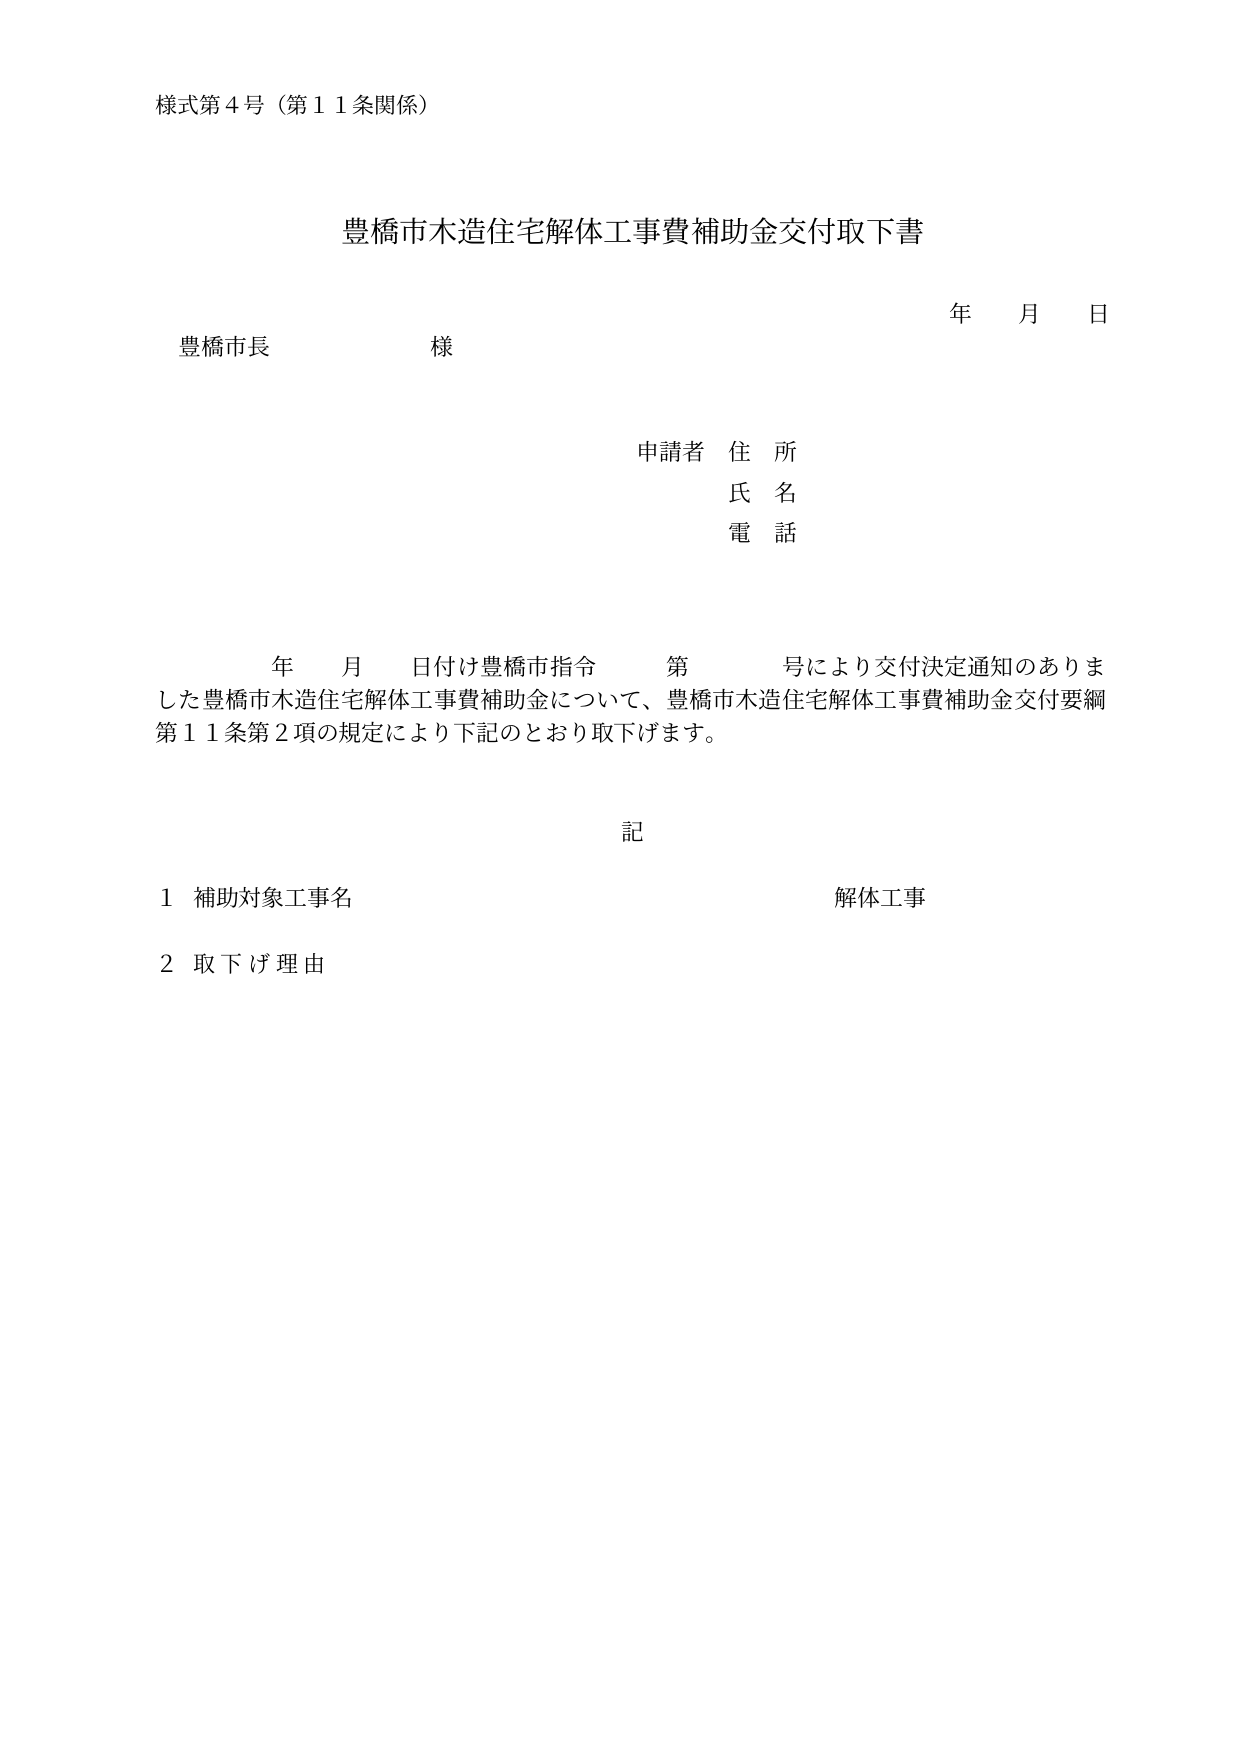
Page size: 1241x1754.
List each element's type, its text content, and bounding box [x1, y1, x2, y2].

text 申請者 住 所 [155, 428, 1110, 469]
text 豊橋市木造住宅解体工事費補助金交付取下書 [155, 197, 1110, 263]
text 氏 名 [155, 469, 1110, 509]
list 取下げ理由 [155, 946, 1110, 979]
text 記 [155, 814, 1110, 847]
text 年 月 日付け豊橋市指令 第 号により交付決定通知のありました豊橋市木造住宅解体工事費補助金について、豊橋市木造住宅解体工事費補助金交付要綱第１１条第２項の規定により下記のとおり取下げます。 [155, 649, 1110, 748]
list 補助対象工事名 解体工事 [155, 880, 1110, 913]
text 年 月 日 [155, 296, 1110, 329]
text 豊橋市長 様 [155, 329, 1110, 362]
text 電 話 [155, 509, 1110, 550]
